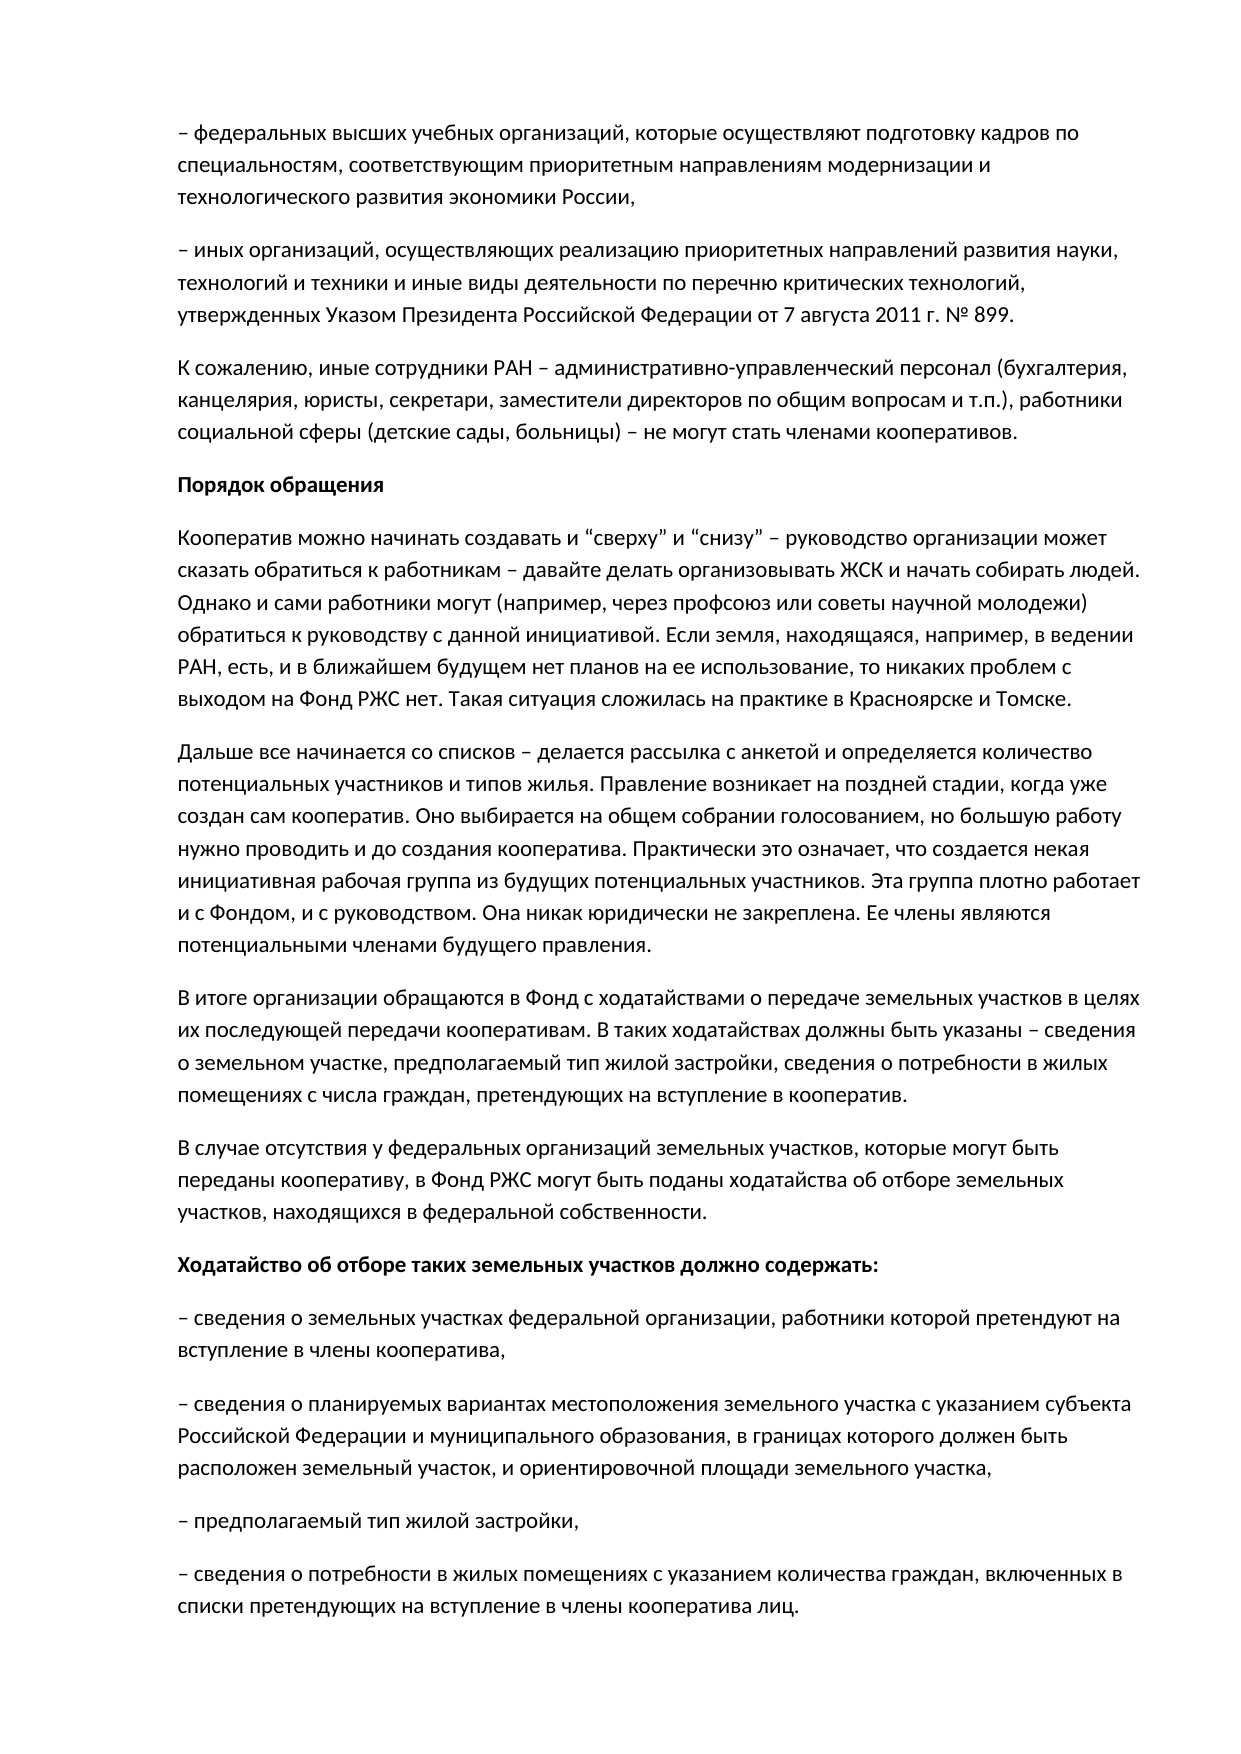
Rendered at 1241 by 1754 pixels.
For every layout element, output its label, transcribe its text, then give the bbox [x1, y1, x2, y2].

text Ходатайство об отборе таких земельных участков должно содержать: [177, 1250, 1152, 1278]
text – предполагаемый тип жилой застройки, [177, 1506, 1152, 1534]
text – сведения о потребности в жилых помещениях с указанием количества граждан, включенных в списки претендующих на вступление в члены кооператива лиц. [177, 1559, 1152, 1619]
text – сведения о земельных участках федеральной организации, работники которой претендуют на вступление в члены кооператива, [177, 1303, 1152, 1364]
text Порядок обращения [177, 470, 1152, 498]
text – сведения о планируемых вариантах местоположения земельного участка с указанием субъекта Российской Федерации и муниципального образования, в границах которого должен быть расположен земельный участок, и ориентировочной площади земельного участка, [177, 1389, 1152, 1481]
text В итоге организации обращаются в Фонд с ходатайствами о передаче земельных участков в целях их последующей передачи кооперативам. В таких ходатайствах должны быть указаны – сведения о земельном участке, предполагаемый тип жилой застройки, сведения о потребности в жилых помещениях с числа граждан, претендующих на вступление в кооператив. [177, 983, 1152, 1108]
text К сожалению, иные сотрудники РАН – административно-управленческий персонал (бухгалтерия, канцелярия, юристы, секретари, заместители директоров по общим вопросам и т.п.), работники социальной сферы (детские сады, больницы) – не могут стать членами кооперативов. [177, 353, 1152, 445]
text – иных организаций, осуществляющих реализацию приоритетных направлений развития науки, технологий и техники и иные виды деятельности по перечню критических технологий, утвержденных Указом Президента Российской Федерации от 7 августа 2011 г. № 899. [177, 236, 1152, 328]
text В случае отсутствия у федеральных организаций земельных участков, которые могут быть переданы кооперативу, в Фонд РЖС могут быть поданы ходатайства об отборе земельных участков, находящихся в федеральной собственности. [177, 1133, 1152, 1225]
text Дальше все начинается со списков – делается рассылка с анкетой и определяется количество потенциальных участников и типов жилья. Правление возникает на поздней стадии, когда уже создан сам кооператив. Оно выбирается на общем собрании голосованием, но большую работу нужно проводить и до создания кооператива. Практически это означает, что создается некая инициативная рабочая группа из будущих потенциальных участников. Эта группа плотно работает и с Фондом, и с руководством. Она никак юридически не закреплена. Ее члены являются потенциальными членами будущего правления. [177, 737, 1152, 958]
text – федеральных высших учебных организаций, которые осуществляют подготовку кадров по специальностям, соответствующим приоритетным направлениям модернизации и технологического развития экономики России, [177, 118, 1152, 211]
text Кооператив можно начинать создавать и “сверху” и “снизу” – руководство организации может сказать обратиться к работникам – давайте делать организовывать ЖСК и начать собирать людей. Однако и сами работники могут (например, через профсоюз или советы научной молодежи) обратиться к руководству с данной инициативой. Если земля, находящаяся, например, в ведении РАН, есть, и в ближайшем будущем нет планов на ее использование, то никаких проблем с выходом на Фонд РЖС нет. Такая ситуация сложилась на практике в Красноярске и Томске. [177, 523, 1152, 712]
